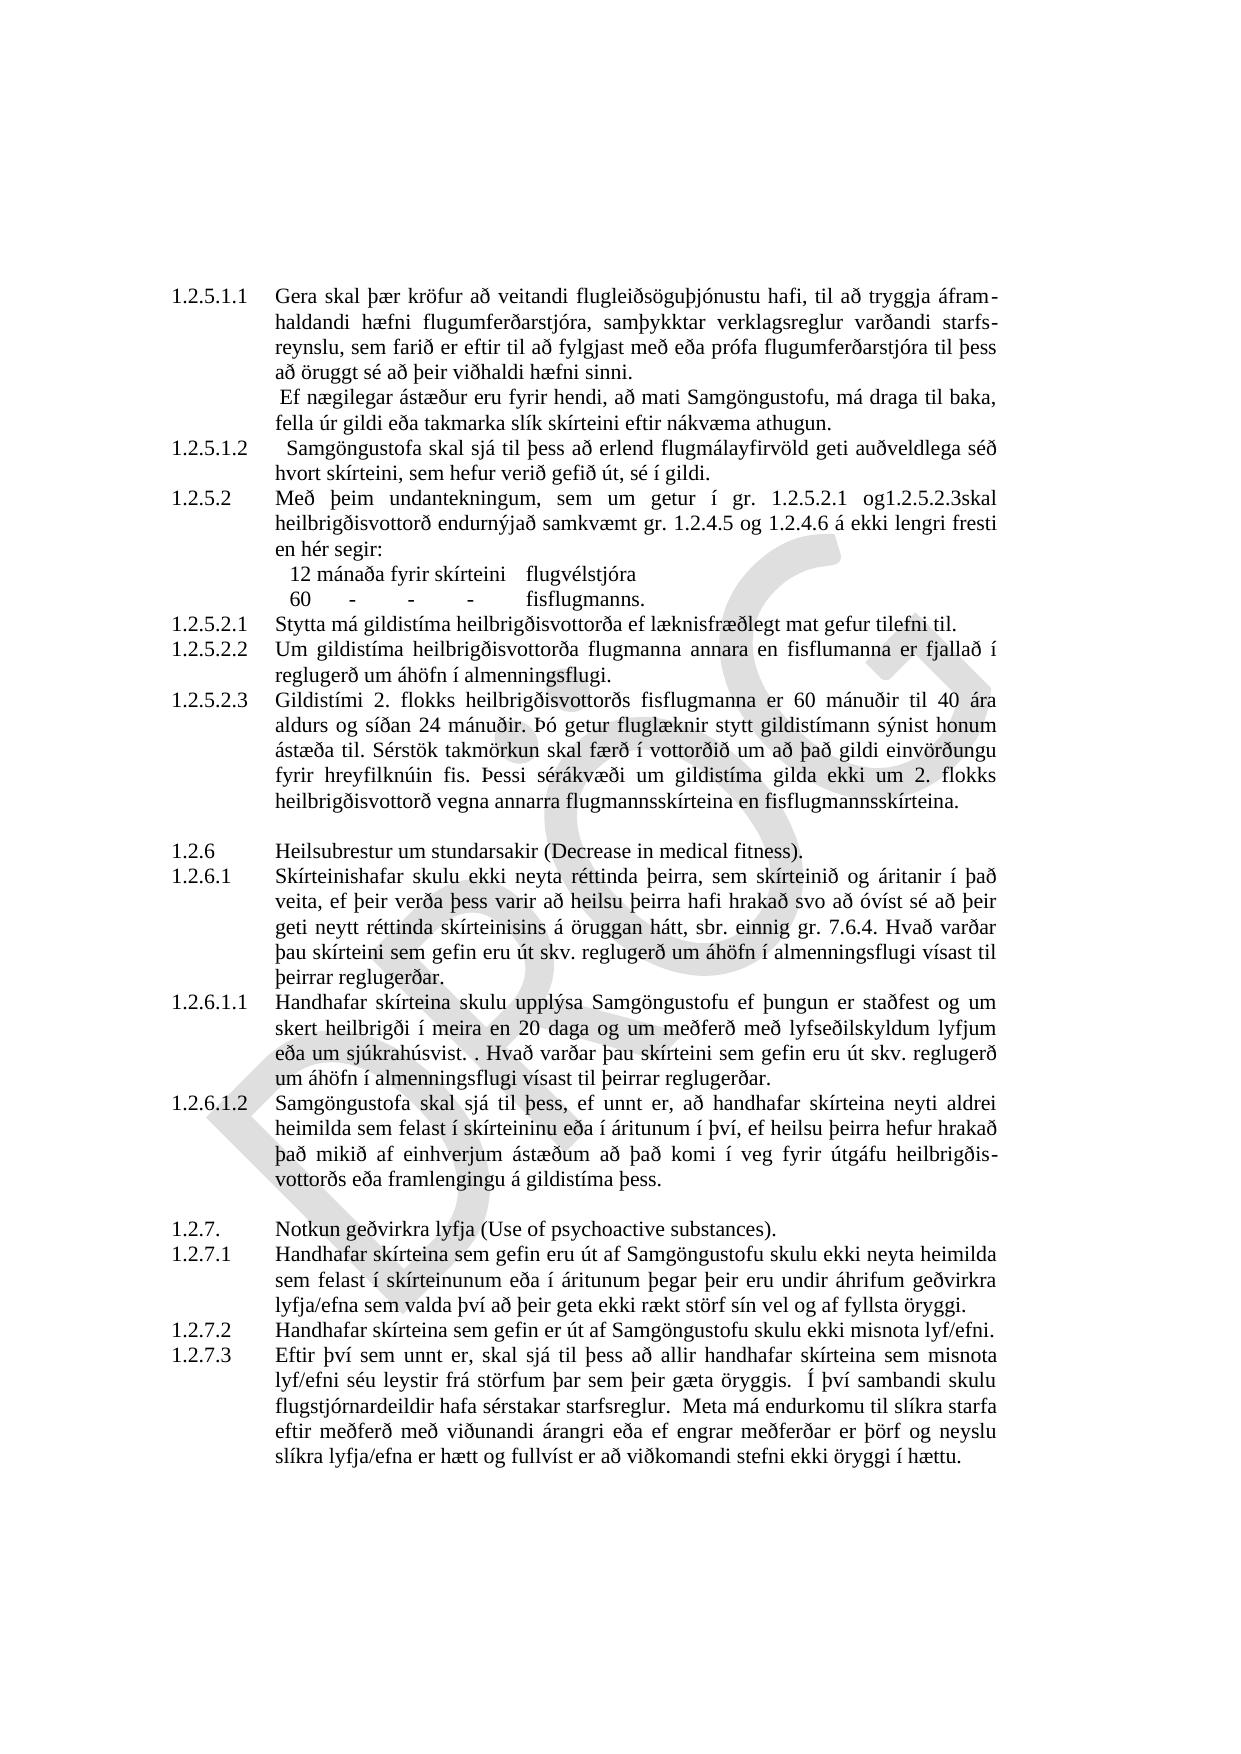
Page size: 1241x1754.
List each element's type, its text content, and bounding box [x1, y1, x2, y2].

text 1.2.6.1.1 Handhafar skírteina skulu upplýsa Samgöngustofu ef þungun er staðfest og um skert heilbrigði í meira en 20 daga og um meðferð með lyfseðilskyldum lyfjum eða um sjúkrahúsvist. . Hvað varðar þau skírteini sem gefin eru út skv. reglugerð um áhöfn í almenningsflugi vísast til þeirrar reglugerðar. [171, 989, 998, 1090]
text 1.2.6.1.2 Samgöngustofa skal sjá til þess, ef unnt er, að handhafar skírteina neyti aldrei heimilda sem felast í skírteininu eða í áritunum í því, ef heilsu þeirra hefur hrakað það mikið af einhverjum ástæðum að það komi í veg fyrir útgáfu heilbrigðisvottorðs eða framlengingu á gildistíma þess. [171, 1090, 998, 1191]
text Ef nægilegar ástæður eru fyrir hendi, að mati Samgöngustofu, má draga til baka, fella úr gildi eða takmarka slík skírteini eftir nákvæma athugun. [171, 384, 998, 435]
text 1.2.5.2 Með þeim undantekningum, sem um getur í gr. 1.2.5.2.1 og1.2.5.2.3skal heilbrigðisvottorð endurnýjað samkvæmt gr. 1.2.4.5 og 1.2.4.6 á ekki lengri fresti en hér segir: [171, 485, 998, 561]
text 1.2.5.2.1 Stytta má gildistíma heilbrigðisvottorða ef læknisfræðlegt mat gefur tilefni til. [171, 611, 998, 636]
text 1.2.6 Heilsubrestur um stundarsakir (Decrease in medical fitness). [171, 838, 998, 863]
text 1.2.7. Notkun geðvirkra lyfja (Use of psychoactive substances). [171, 1216, 998, 1241]
text 1.2.5.1.1 Gera skal þær kröfur að veitandi flugleiðsöguþjónustu hafi, til að tryggja áframhaldandi hæfni flugumferðarstjóra, samþykktar verklagsreglur varðandi starfsreynslu, sem farið er eftir til að fylgjast með eða prófa flugumferðarstjóra til þess að öruggt sé að þeir viðhaldi hæfni sinni. [171, 283, 998, 384]
text 1.2.7.2 Handhafar skírteina sem gefin er út af Samgöngustofu skulu ekki misnota lyf/efni. [171, 1317, 998, 1342]
text 1.2.7.1 Handhafar skírteina sem gefin eru út af Samgöngustofu skulu ekki neyta heimilda sem felast í skírteinunum eða í áritunum þegar þeir eru undir áhrifum geðvirkra lyfja/efna sem valda því að þeir geta ekki rækt störf sín vel og af fyllsta öryggi. [171, 1241, 998, 1317]
text 1.2.5.2.3 Gildistími 2. flokks heilbrigðisvottorðs fisflugmanna er 60 mánuðir til 40 ára aldurs og síðan 24 mánuðir. Þó getur fluglæknir stytt gildistímann sýnist honum ástæða til. Sérstök takmörkun skal færð í vottorðið um að það gildi einvörðungu fyrir hreyfilknúin fis. Þessi sérákvæði um gildistíma gilda ekki um 2. flokks heilbrigðisvottorð vegna annarra flugmannsskírteina en fisflugmannsskírteina. [171, 687, 998, 813]
text 1.2.5.2.2 Um gildistíma heilbrigðisvottorða flugmanna annara en fisflumanna er fjallað í reglugerð um áhöfn í almenningsflugi. [171, 636, 998, 687]
text 1.2.5.1.2 Samgöngustofa skal sjá til þess að erlend flugmálayfirvöld geti auðveldlega séð hvort skírteini, sem hefur verið gefið út, sé í gildi. [171, 435, 998, 485]
text 60 - - - fisflugmanns. [171, 586, 998, 611]
text 1.2.6.1 Skírteinishafar skulu ekki neyta réttinda þeirra, sem skírteinið og áritanir í það veita, ef þeir verða þess varir að heilsu þeirra hafi hrakað svo að óvíst sé að þeir geti neytt réttinda skírteinisins á öruggan hátt, sbr. einnig gr. 7.6.4. Hvað varðar þau skírteini sem gefin eru út skv. reglugerð um áhöfn í almenningsflugi vísast til þeirrar reglugerðar. [171, 863, 998, 989]
text 1.2.7.3 Eftir því sem unnt er, skal sjá til þess að allir handhafar skírteina sem misnota lyf/efni séu leystir frá störfum þar sem þeir gæta öryggis. Í því sambandi skulu flugstjórnardeildir hafa sérstakar starfsreglur. Meta má endurkomu til slíkra starfa eftir meðferð með viðunandi árangri eða ef engrar meðferðar er þörf og neyslu slíkra lyfja/efna er hætt og fullvíst er að viðkomandi stefni ekki öryggi í hættu. [171, 1342, 998, 1468]
text 12 mánaða fyrir skírteini flugvélstjóra [171, 561, 998, 586]
